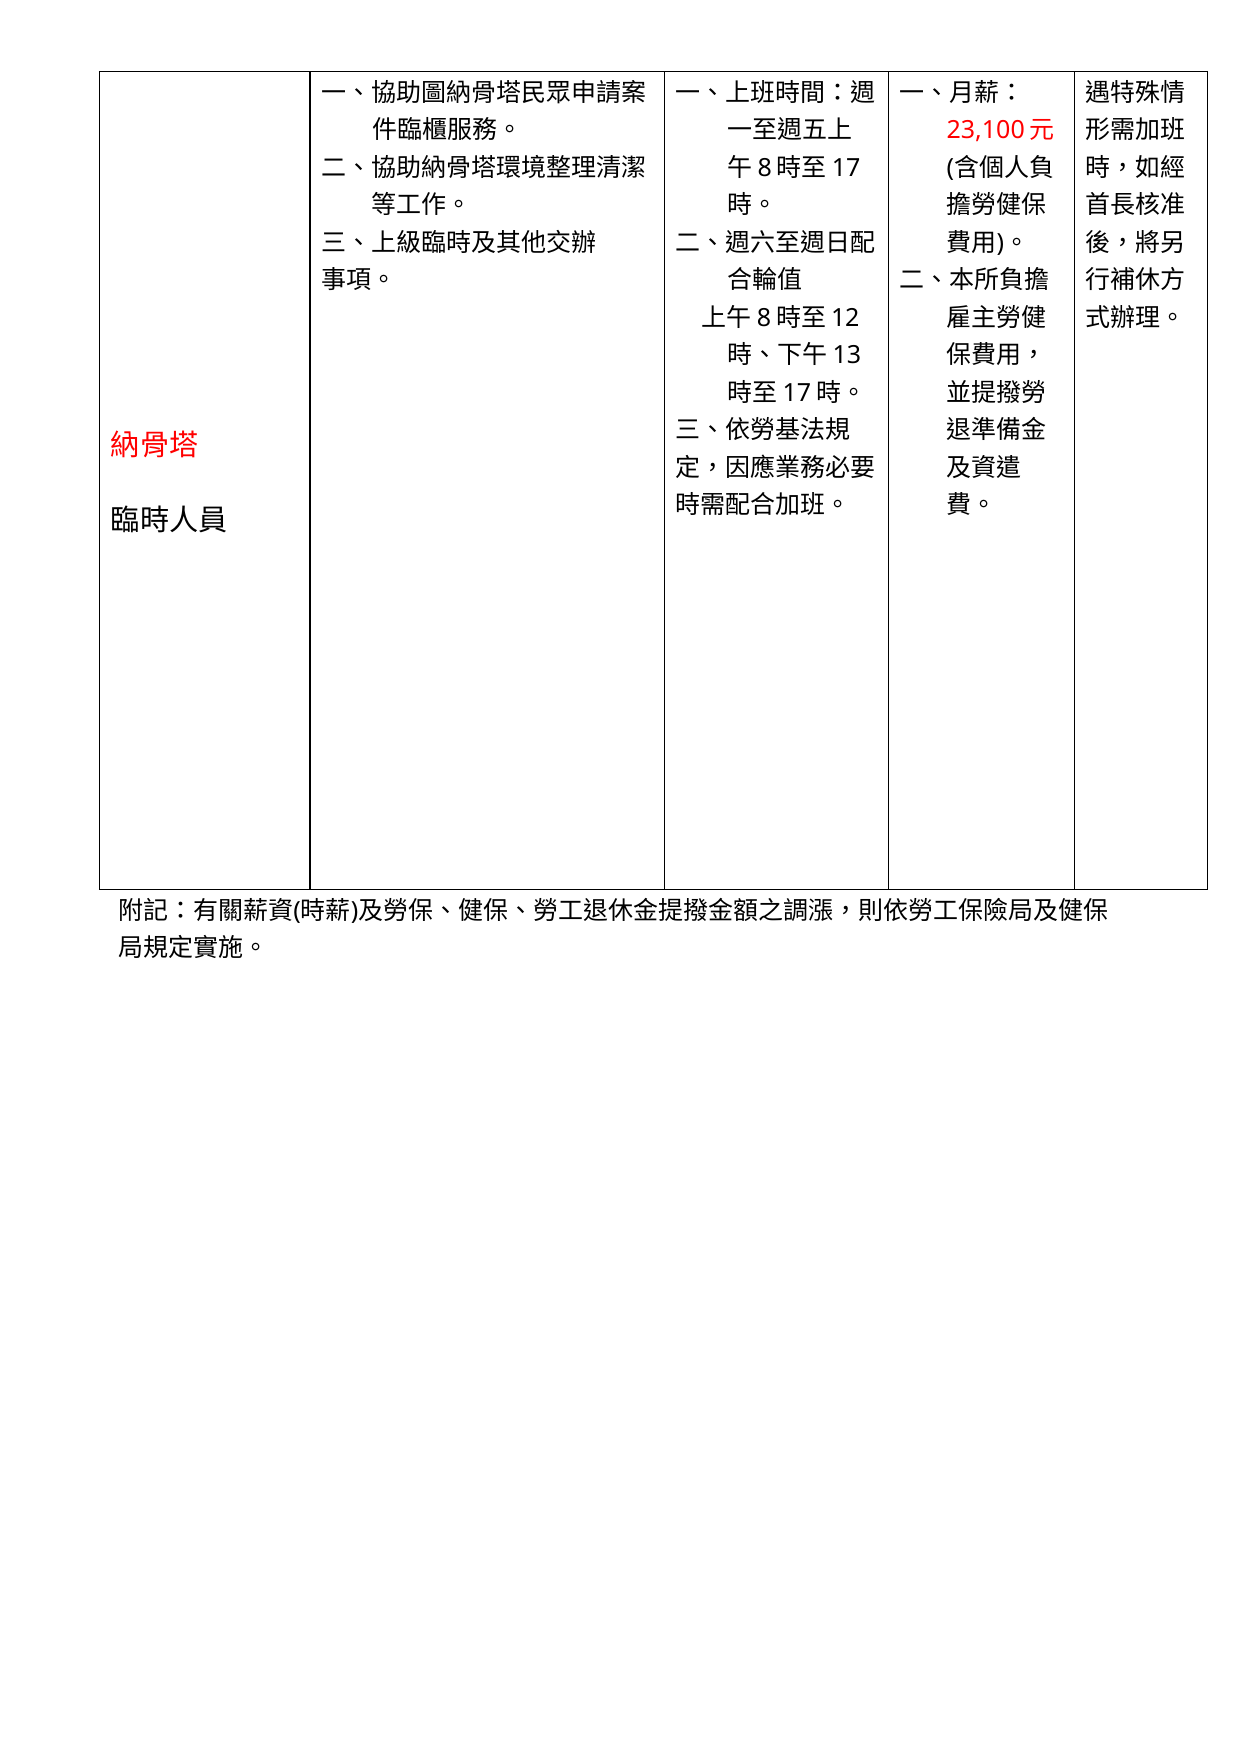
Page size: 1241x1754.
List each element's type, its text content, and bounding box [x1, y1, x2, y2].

table_cell 一、協助圖納骨塔民眾申請案件臨櫃服務。 二、協助納骨塔環境整理清潔等工作。 三、上級臨時及其他交辦 事項。 [311, 72, 664, 888]
table_cell 一、月薪：23,100元(含個人負擔勞健保費用)。 二、本所負擔雇主勞健保費用，並提撥勞退準備金及資遣費。 [889, 72, 1074, 888]
table_cell 遇特殊情形需加班時，如經首長核准後，將另行補休方式辦理。 [1075, 72, 1207, 888]
text 附記：有關薪資(時薪)及勞保、健保、勞工退休金提撥金額之調漲，則依勞工保險局及健保局規定實施。 [118, 890, 1122, 964]
table_cell 一、上班時間：週一至週五上午8時至17時。 二、週六至週日配合輪值 上午8時至12時、下午13時至17時。 三、依勞基法規 定，因應業務必要時需配合加班。 [665, 72, 888, 888]
table_cell 納骨塔 臨時人員 [100, 72, 309, 888]
